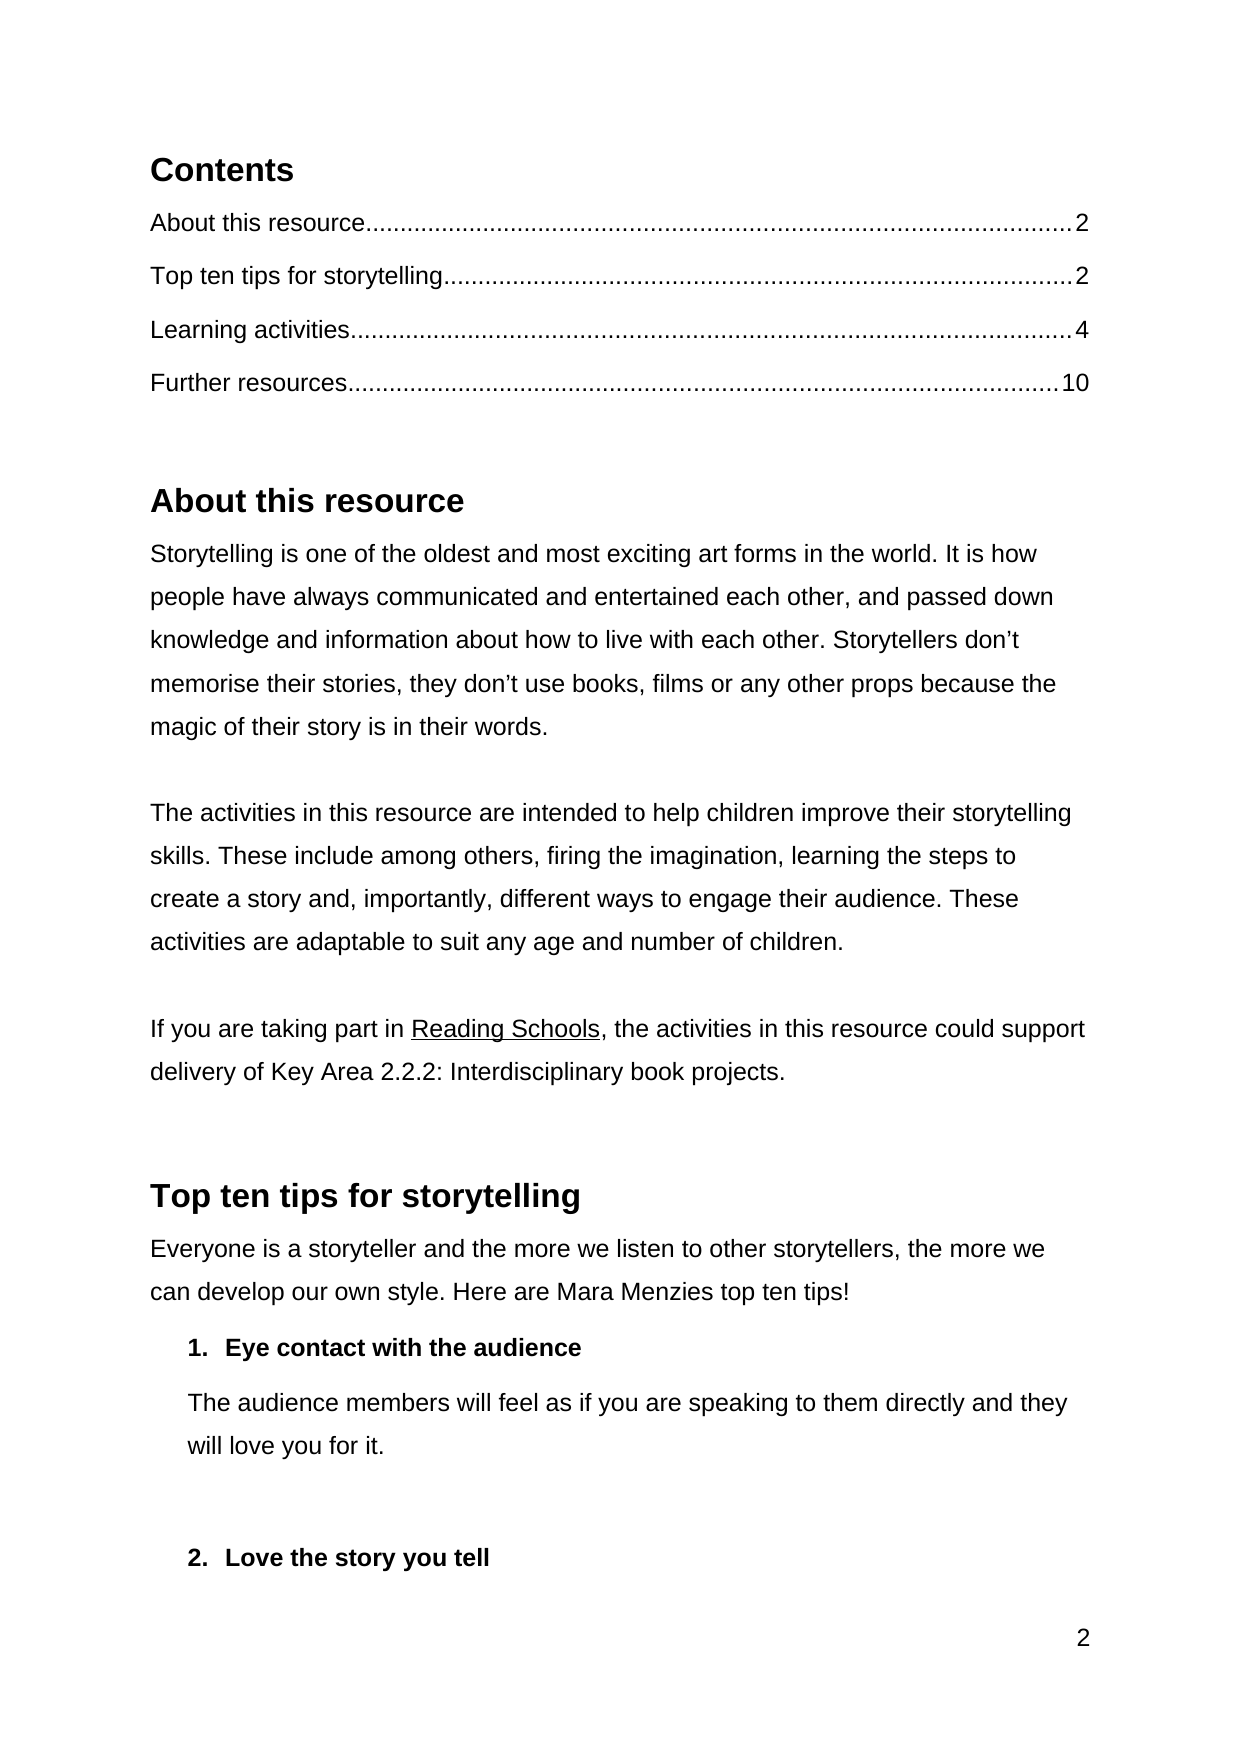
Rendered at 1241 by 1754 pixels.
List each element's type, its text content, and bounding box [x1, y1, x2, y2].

text Everyone is a storyteller and the more we listen to other storytellers, the more we can develop our own style. Here are Mara Menzies top ten tips! [150, 1234, 1090, 1306]
subtitle Top ten tips for storytelling [150, 1176, 1090, 1215]
text The audience members will feel as if you are speaking to them directly and they will love you for it. [187, 1388, 1090, 1460]
text Learning activities 4 [150, 315, 1090, 343]
subtitle About this resource [150, 482, 1090, 520]
text About this resource 2 [150, 208, 1090, 236]
text Storytelling is one of the oldest and most exciting art forms in the world. It is how people have always communicated and entertained each other, and passed down knowledge and information about how to live with each other. Storytellers don’t memorise their stories, they don’t use books, films or any other props because the magic of their story is in their words. The activities in this resource are intended to help children improve their storytelling skills. These include among others, firing the imagination, learning the steps to create a story and, importantly, different ways to engage their audience. These activities are adaptable to suit any age and number of children. If you are taking part in Reading Schools, the activities in this resource could support delivery of Key Area 2.2.2: Interdisciplinary book projects. [150, 539, 1090, 1085]
text Further resources 10 [347, 368, 1090, 397]
text Top ten tips for storytelling 2 [150, 261, 1090, 290]
list Love the story you tell [187, 1543, 1090, 1571]
list Eye contact with the audience [187, 1333, 1090, 1361]
subtitle Contents [150, 150, 1090, 188]
